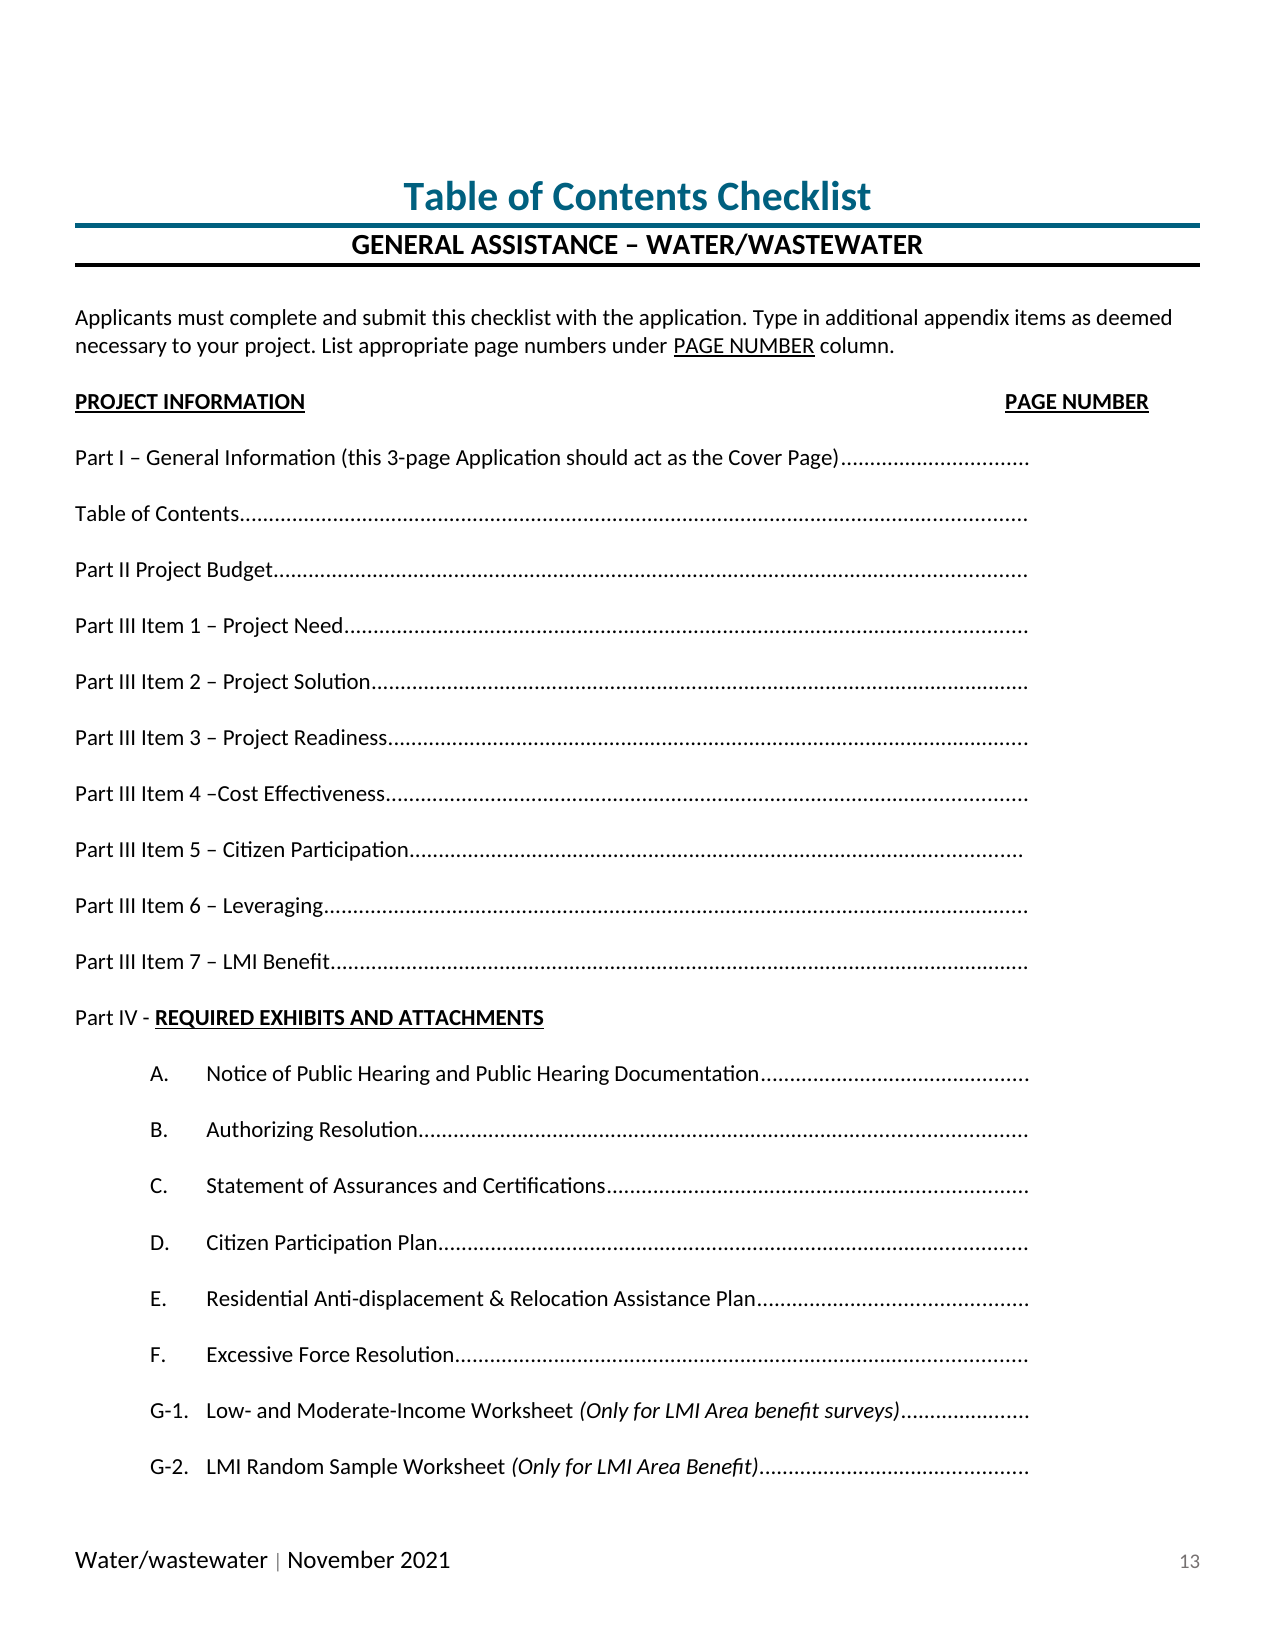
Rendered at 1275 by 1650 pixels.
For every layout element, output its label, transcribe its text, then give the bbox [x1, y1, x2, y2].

list PROJECT INFORMATION PAGE NUMBER [75, 387, 1200, 415]
list Applicants must complete and submit this checklist with the application. Type in additional appendix items as deemed necessary to your project. List appropriate page numbers under PAGE NUMBER column. [75, 303, 1200, 359]
subtitle Table of Contents Checklist [75, 170, 1200, 223]
list Part III Item 3 – Project Readiness [75, 723, 1200, 751]
list E. Residential Anti-displacement & Relocation Assistance Plan [75, 1284, 1200, 1312]
list Part III Item 4 –Cost Effectiveness [75, 779, 1200, 807]
list Part III Item 7 – LMI Benefit [75, 947, 1200, 975]
list Part III Item 2 – Project Solution [75, 667, 1200, 695]
list D. Citizen Participation Plan [75, 1228, 1200, 1256]
list Table of Contents [75, 499, 1200, 527]
list B. Authorizing Resolution [75, 1116, 1200, 1143]
list Part III Item 1 – Project Need [75, 611, 1200, 639]
list Part III Item 6 – Leveraging [75, 891, 1200, 919]
list F. Excessive Force Resolution [75, 1340, 1200, 1368]
list C. Statement of Assurances and Certifications [75, 1172, 1200, 1199]
list Part I – General Information (this 3-page Application should act as the Cover Page) [75, 443, 1200, 471]
list A. Notice of Public Hearing and Public Hearing Documentation [75, 1059, 1200, 1087]
list general Assistance – Water/wastewater [75, 228, 1200, 263]
list Part IV - REQUIRED EXHIBITS AND ATTACHMENTS [75, 1003, 1200, 1031]
list G-2. LMI Random Sample Worksheet (Only for LMI Area Benefit) [75, 1452, 1200, 1480]
list Part II Project Budget [75, 555, 1200, 583]
list Part III Item 5 – Citizen Participation [75, 835, 1200, 863]
list G-1. Low- and Moderate-Income Worksheet (Only for LMI Area benefit surveys) [75, 1396, 1200, 1424]
